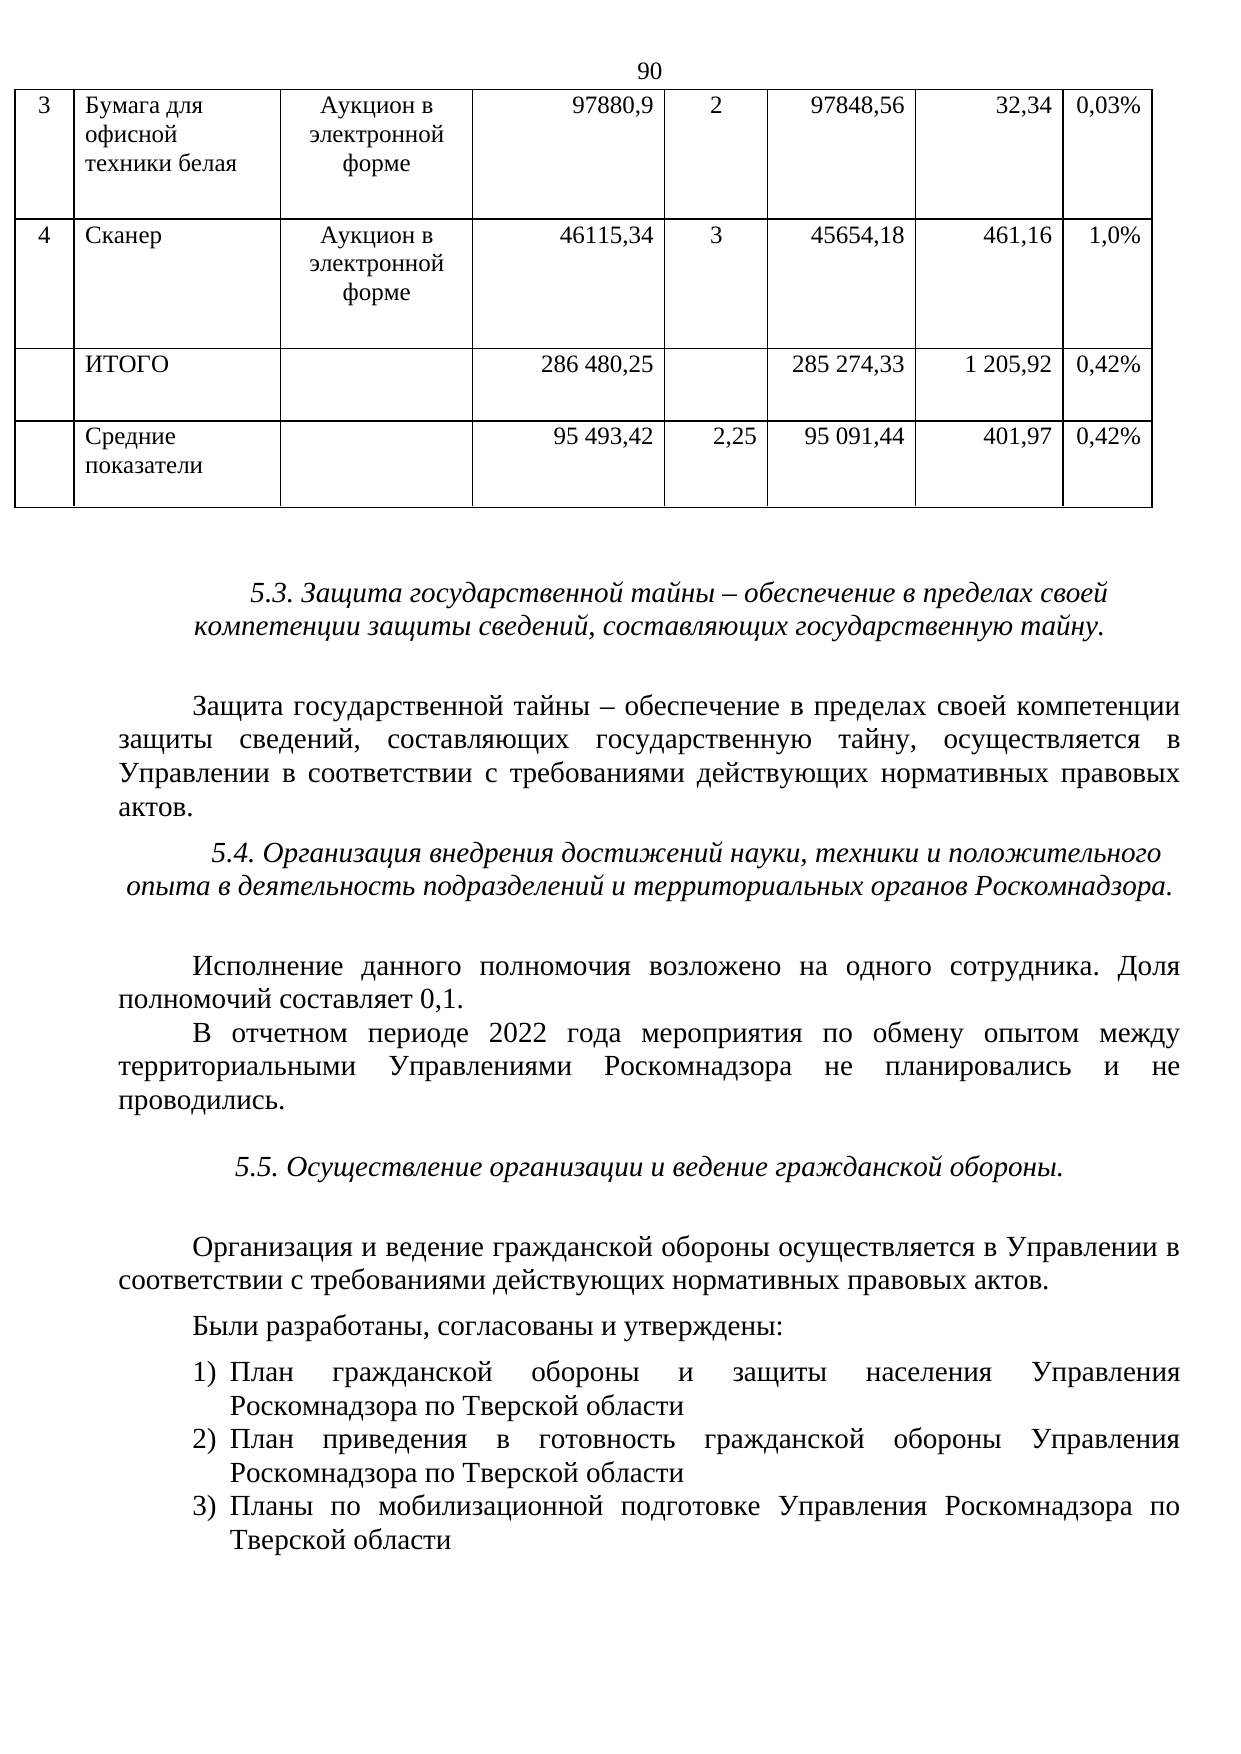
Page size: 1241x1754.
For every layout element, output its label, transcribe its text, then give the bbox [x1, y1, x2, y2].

table_cell 2 [665, 90, 767, 218]
table_cell 0,03% [1064, 90, 1151, 218]
table_cell Средние показатели [75, 422, 280, 506]
table_cell 2,25 [665, 422, 767, 506]
text Были разработаны, согласованы и утверждены: [118, 1308, 1181, 1342]
list План приведения в готовность гражданской обороны Управления Роскомнадзора по Тверской области [192, 1421, 1181, 1488]
table_cell 3 [16, 90, 73, 218]
table_cell 0,42% [1064, 422, 1151, 506]
table_cell 1,0% [1064, 220, 1151, 348]
table_cell ИТОГО [75, 349, 280, 420]
table_cell Бумага для офисной техники белая [75, 90, 280, 218]
table_cell [281, 422, 472, 506]
table_cell 0,42% [1064, 349, 1151, 420]
table_cell 286 480,25 [473, 349, 664, 420]
list Планы по мобилизационной подготовке Управления Роскомнадзора по Тверской области [192, 1488, 1181, 1556]
text Исполнение данного полномочия возложено на одного сотрудника. Доля полномочий составляет 0,1. [118, 948, 1181, 1015]
table_cell 97880,9 [473, 90, 664, 218]
table_cell 285 274,33 [768, 349, 915, 420]
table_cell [281, 90, 472, 218]
table_cell 46115,34 [473, 220, 664, 348]
table_cell [281, 349, 472, 420]
text Организация и ведение гражданской обороны осуществляется в Управлении в соответствии с требованиями действующих нормативных правовых актов. [118, 1229, 1181, 1296]
table_cell 3 [665, 220, 767, 348]
table_cell 1 205,92 [916, 349, 1062, 420]
text Защита государственной тайны – обеспечение в пределах своей компетенции защиты сведений, составляющих государственную тайну, осуществляется в Управлении в соответствии с требованиями действующих нормативных правовых актов. [118, 688, 1181, 822]
table_cell 45654,18 [768, 220, 915, 348]
table_cell Аукцион в электронной форме [281, 220, 472, 348]
table_cell [665, 349, 767, 420]
table_cell 4 [16, 220, 73, 348]
list План гражданской обороны и защиты населения Управления Роскомнадзора по Тверской области [192, 1354, 1181, 1421]
table_cell 95 493,42 [473, 422, 664, 506]
text 5.4. Организация внедрения достижений науки, техники и положительного опыта в деятельность подразделений и территориальных органов Роскомнадзора. [118, 835, 1181, 902]
table_cell Сканер [75, 220, 280, 348]
text В отчетном периоде 2022 года мероприятия по обмену опытом между территориальными Управлениями Роскомнадзора не планировались и не проводились. [118, 1015, 1181, 1116]
table_cell 32,34 [916, 90, 1062, 218]
table_cell 97848,56 [768, 90, 915, 218]
table_cell [16, 422, 73, 506]
table_cell 461,16 [916, 220, 1062, 348]
text 5.5. Осуществление организации и ведение гражданской обороны. [118, 1149, 1181, 1183]
table_cell 95 091,44 [768, 422, 915, 506]
table_cell [16, 349, 73, 420]
table_cell 401,97 [916, 422, 1062, 506]
text 5.3. Защита государственной тайны – обеспечение в пределах своей компетенции защиты сведений, составляющих государственную тайну. [118, 575, 1181, 642]
